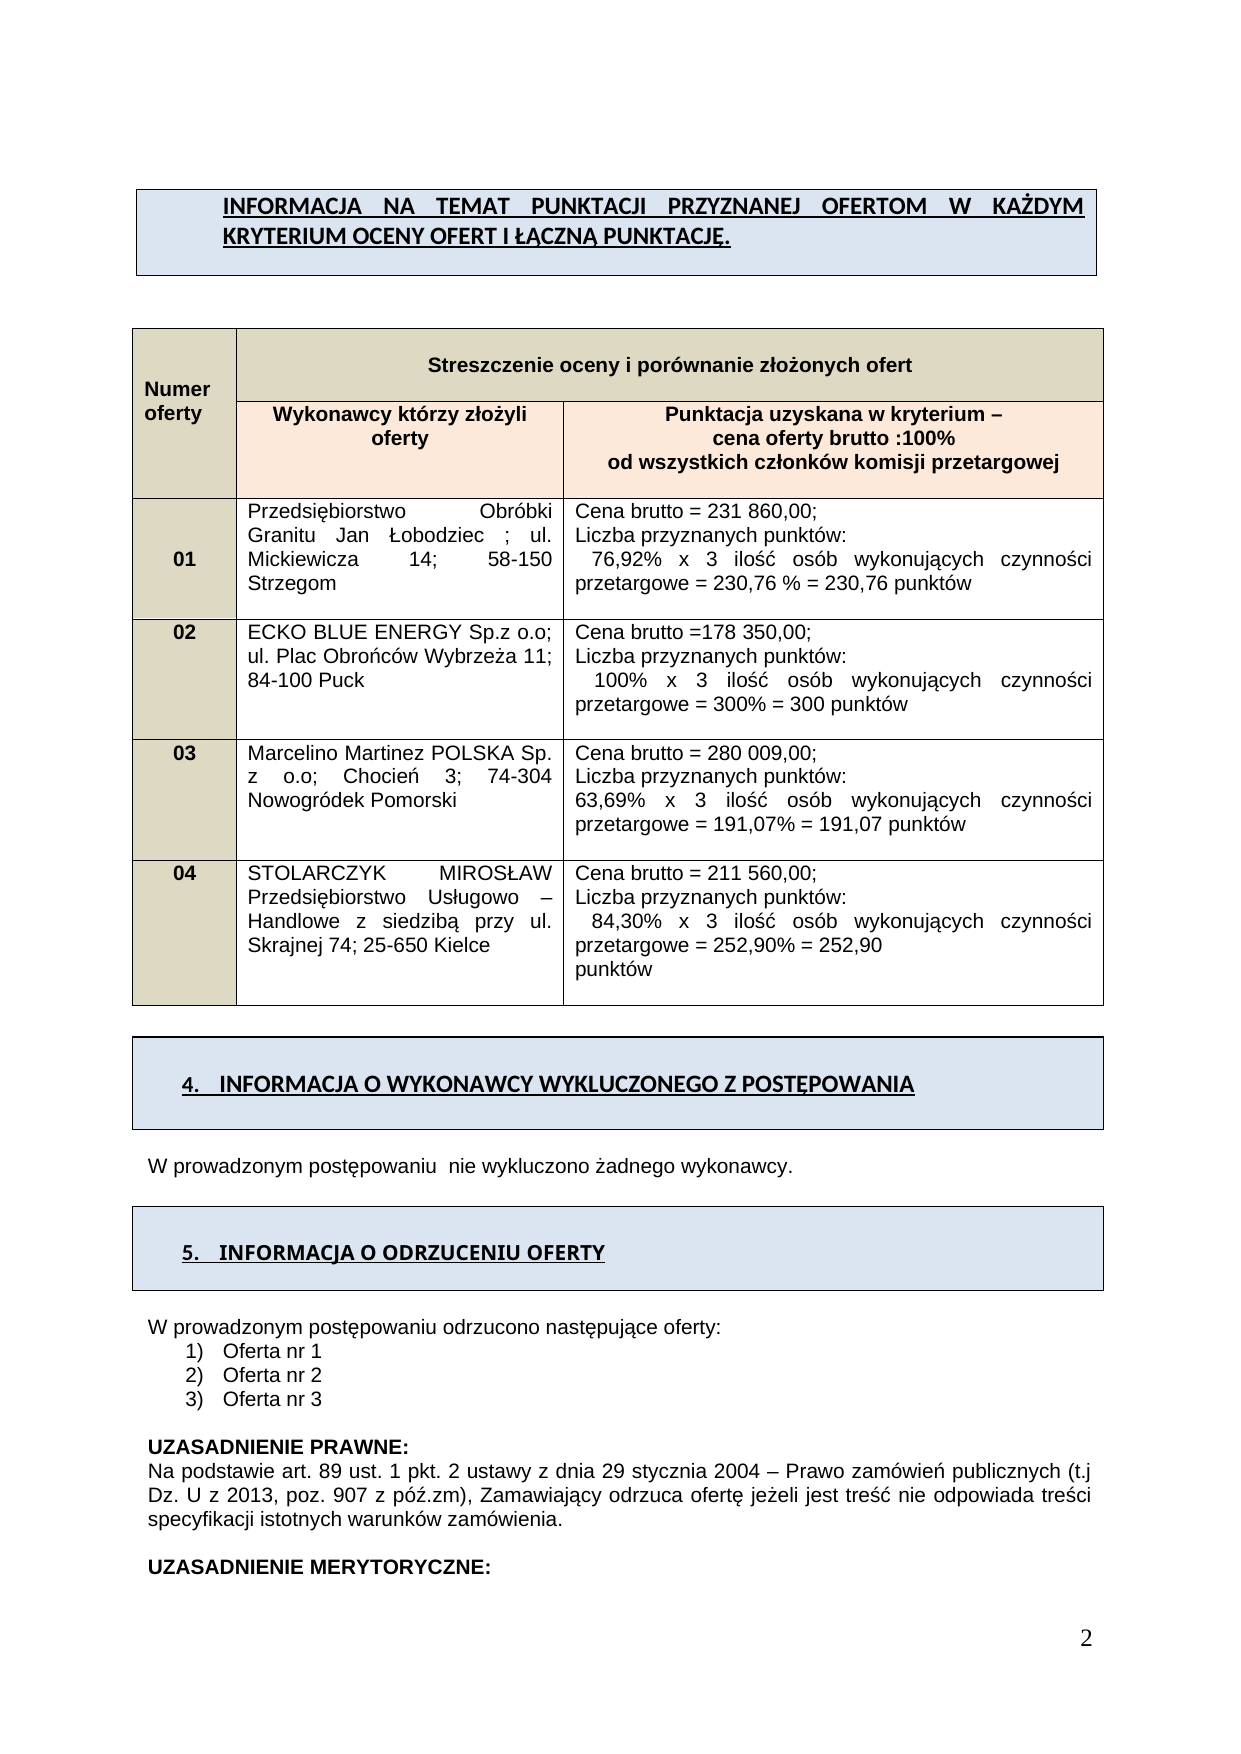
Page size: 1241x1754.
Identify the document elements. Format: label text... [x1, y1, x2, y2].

text Na podstawie art. 89 ust. 1 pkt. 2 ustawy z dnia 29 stycznia 2004 – Prawo zamówień publicznych (t.j Dz. U z 2013, poz. 907 z póź.zm), Zamawiający odrzuca ofertę jeżeli jest treść nie odpowiada treści specyfikacji istotnych warunków zamówienia. [148, 1459, 1093, 1531]
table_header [137, 190, 1096, 275]
table_cell Cena brutto = 211 560,00; Liczba przyznanych punktów: 84,30% x 3 ilość osób wykonujących czynności przetargowe = 252,90% = 252,90 punktów [564, 861, 1103, 1005]
table_cell Cena brutto = 280 009,00; Liczba przyznanych punktów: 63,69% x 3 ilość osób wykonujących czynności przetargowe = 191,07% = 191,07 punktów [564, 740, 1103, 860]
table_cell Przedsiębiorstwo Obróbki Granitu Jan Łobodziec ; ul. Mickiewicza 14; 58-150 Strzegom [237, 499, 563, 618]
table_cell STOLARCZYK MIROSŁAW Przedsiębiorstwo Usługowo – Handlowe z siedzibą przy ul. Skrajnej 74; 25-650 Kielce [237, 861, 563, 1005]
list Oferta nr 2 [185, 1363, 1093, 1387]
table_cell Marcelino Martinez POLSKA Sp. z o.o; Chocień 3; 74-304 Nowogródek Pomorski [237, 740, 563, 860]
table_cell 01 [133, 499, 236, 618]
table_header Streszczenie oceny i porównanie złożonych ofert [237, 329, 1103, 401]
text W prowadzonym postępowaniu odrzucono następujące oferty: [148, 1315, 1093, 1339]
table_header Numer oferty [133, 329, 236, 498]
table_cell 04 [133, 861, 236, 1005]
table_header INFORMACJA O ODRZUCENIU OFERTY [133, 1207, 1103, 1290]
table_cell 02 [133, 620, 236, 739]
list Oferta nr 3 [185, 1387, 1093, 1411]
table_cell ECKO BLUE ENERGY Sp.z o.o; ul. Plac Obrońców Wybrzeża 11; 84-100 Puck [237, 620, 563, 739]
list Oferta nr 1 [185, 1339, 1093, 1363]
table_cell Punktacja uzyskana w kryterium – cena oferty brutto :100% od wszystkich członków komisji przetargowej [564, 402, 1103, 498]
table_cell Cena brutto =178 350,00; Liczba przyznanych punktów: 100% x 3 ilość osób wykonujących czynności przetargowe = 300% = 300 punktów [564, 620, 1103, 739]
table_cell Cena brutto = 231 860,00; Liczba przyznanych punktów: 76,92% x 3 ilość osób wykonujących czynności przetargowe = 230,76 % = 230,76 punktów [564, 499, 1103, 618]
table_cell Wykonawcy którzy złożyli oferty [237, 402, 563, 498]
text W prowadzonym postępowaniu nie wykluczono żadnego wykonawcy. [148, 1154, 1093, 1178]
table_header INFORMACJA O WYKONAWCY WYKLUCZONEGO Z POSTĘPOWANIA [133, 1038, 1103, 1129]
text UZASADNIENIE PRAWNE: [148, 1435, 1093, 1459]
table_cell 03 [133, 740, 236, 860]
text UZASADNIENIE MERYTORYCZNE: [148, 1554, 1093, 1578]
